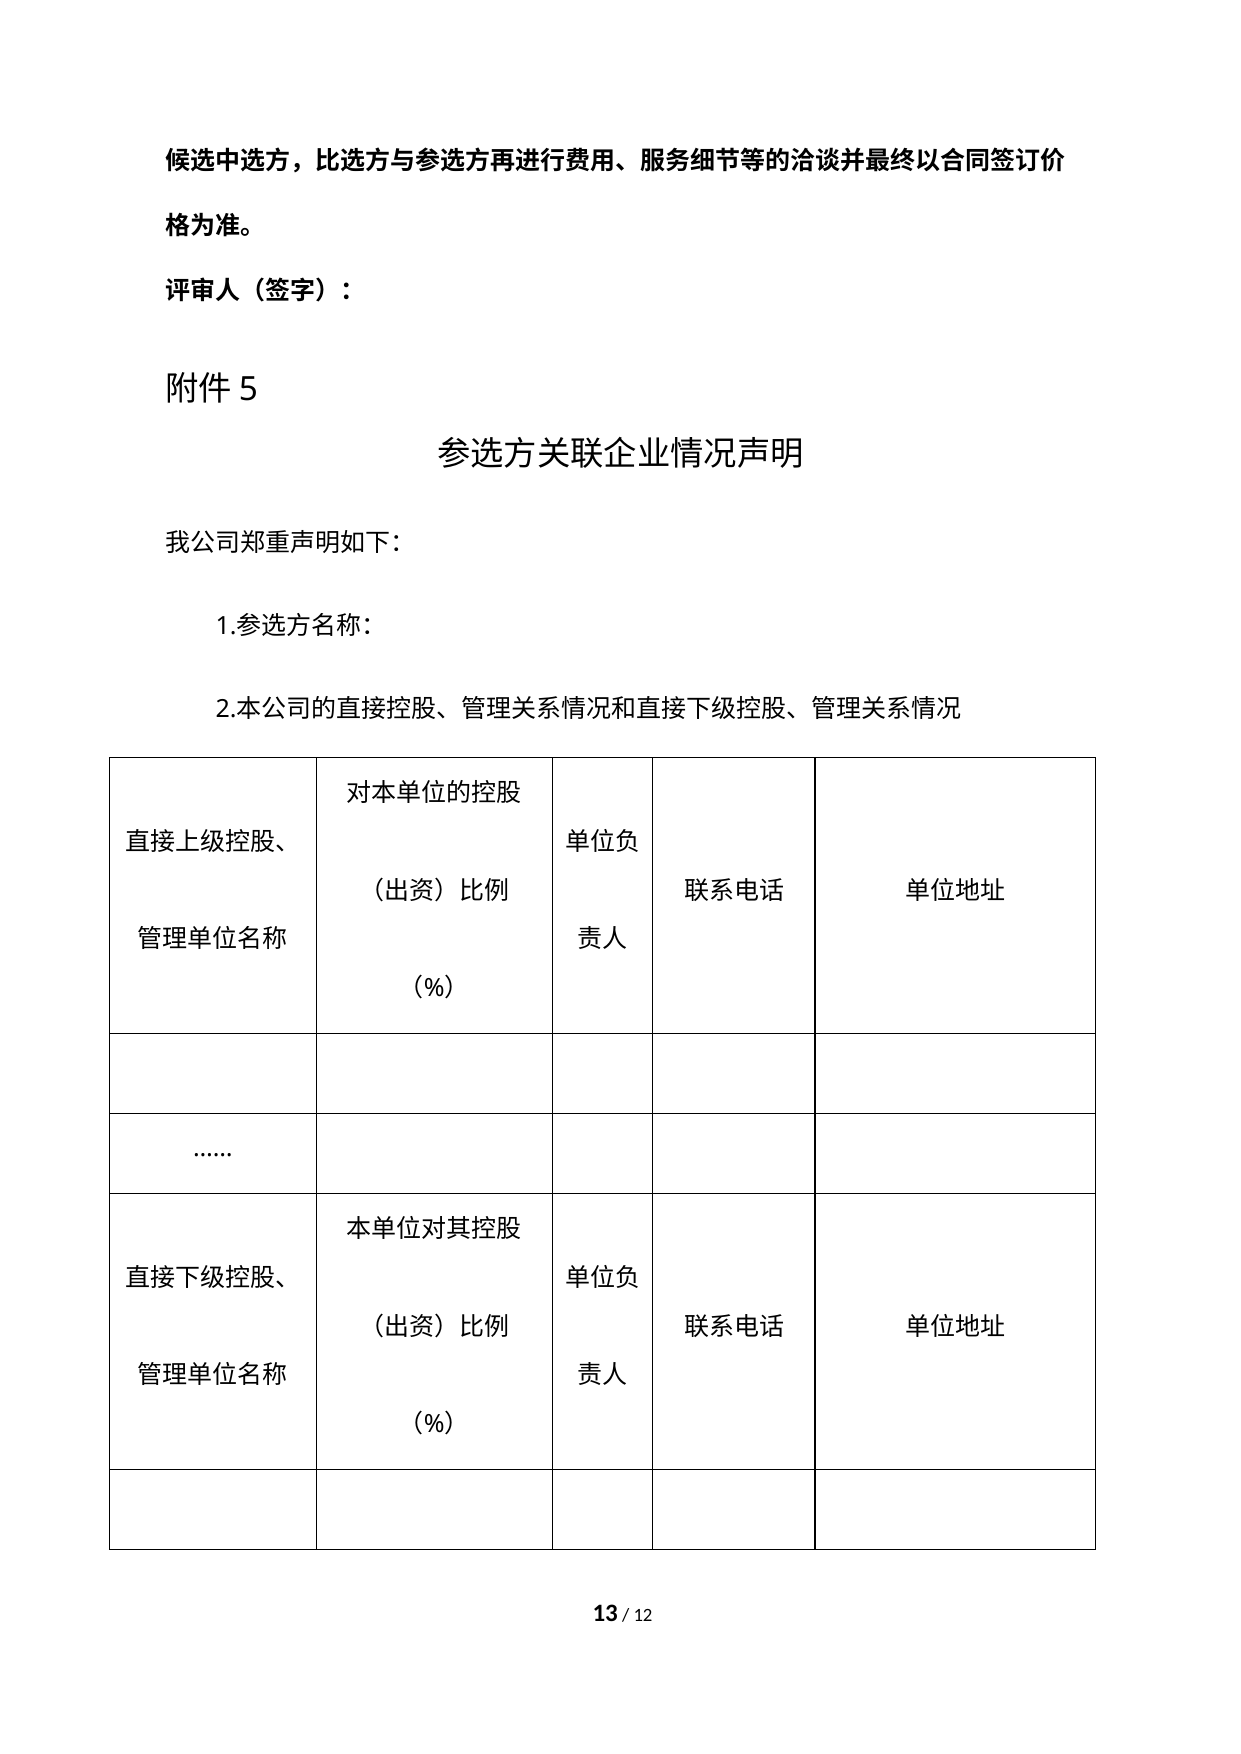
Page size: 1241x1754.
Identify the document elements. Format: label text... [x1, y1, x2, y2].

table_cell [816, 1470, 1095, 1549]
table_cell [553, 1114, 652, 1193]
text 附件5 [165, 354, 1075, 419]
table_cell [553, 1470, 652, 1549]
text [165, 126, 1075, 256]
text 参选方关联企业情况声明 [165, 419, 1075, 484]
table_cell [110, 1470, 316, 1549]
table_cell …… [110, 1114, 316, 1193]
table_header 对本单位的控股（出资）比例（%） [317, 758, 552, 1033]
text 1.参选方名称： [165, 591, 1075, 656]
table_header 单位负责人 [553, 758, 652, 1033]
table_cell [653, 1114, 814, 1193]
text 2.本公司的直接控股、管理关系情况和直接下级控股、管理关系情况 [165, 674, 1075, 739]
table_cell [653, 1470, 814, 1549]
table_cell [317, 1114, 552, 1193]
table_header 联系电话 [653, 758, 814, 1033]
table_cell [110, 1034, 316, 1113]
table_cell 单位地址 [816, 1194, 1095, 1468]
table_cell 联系电话 [653, 1194, 814, 1468]
table_cell 直接下级控股、管理单位名称 [110, 1194, 316, 1468]
table_cell [816, 1034, 1095, 1113]
table_header 直接上级控股、管理单位名称 [110, 758, 316, 1033]
table_cell 单位负责人 [553, 1194, 652, 1468]
table_header 单位地址 [816, 758, 1095, 1033]
table_cell 本单位对其控股（出资）比例（%） [317, 1194, 552, 1468]
table_cell [317, 1034, 552, 1113]
table_cell [816, 1114, 1095, 1193]
table_cell [553, 1034, 652, 1113]
text 我公司郑重声明如下： [165, 508, 1075, 573]
table_cell [317, 1470, 552, 1549]
text 评审人（签字）： [165, 256, 1075, 321]
table_cell [653, 1034, 814, 1113]
